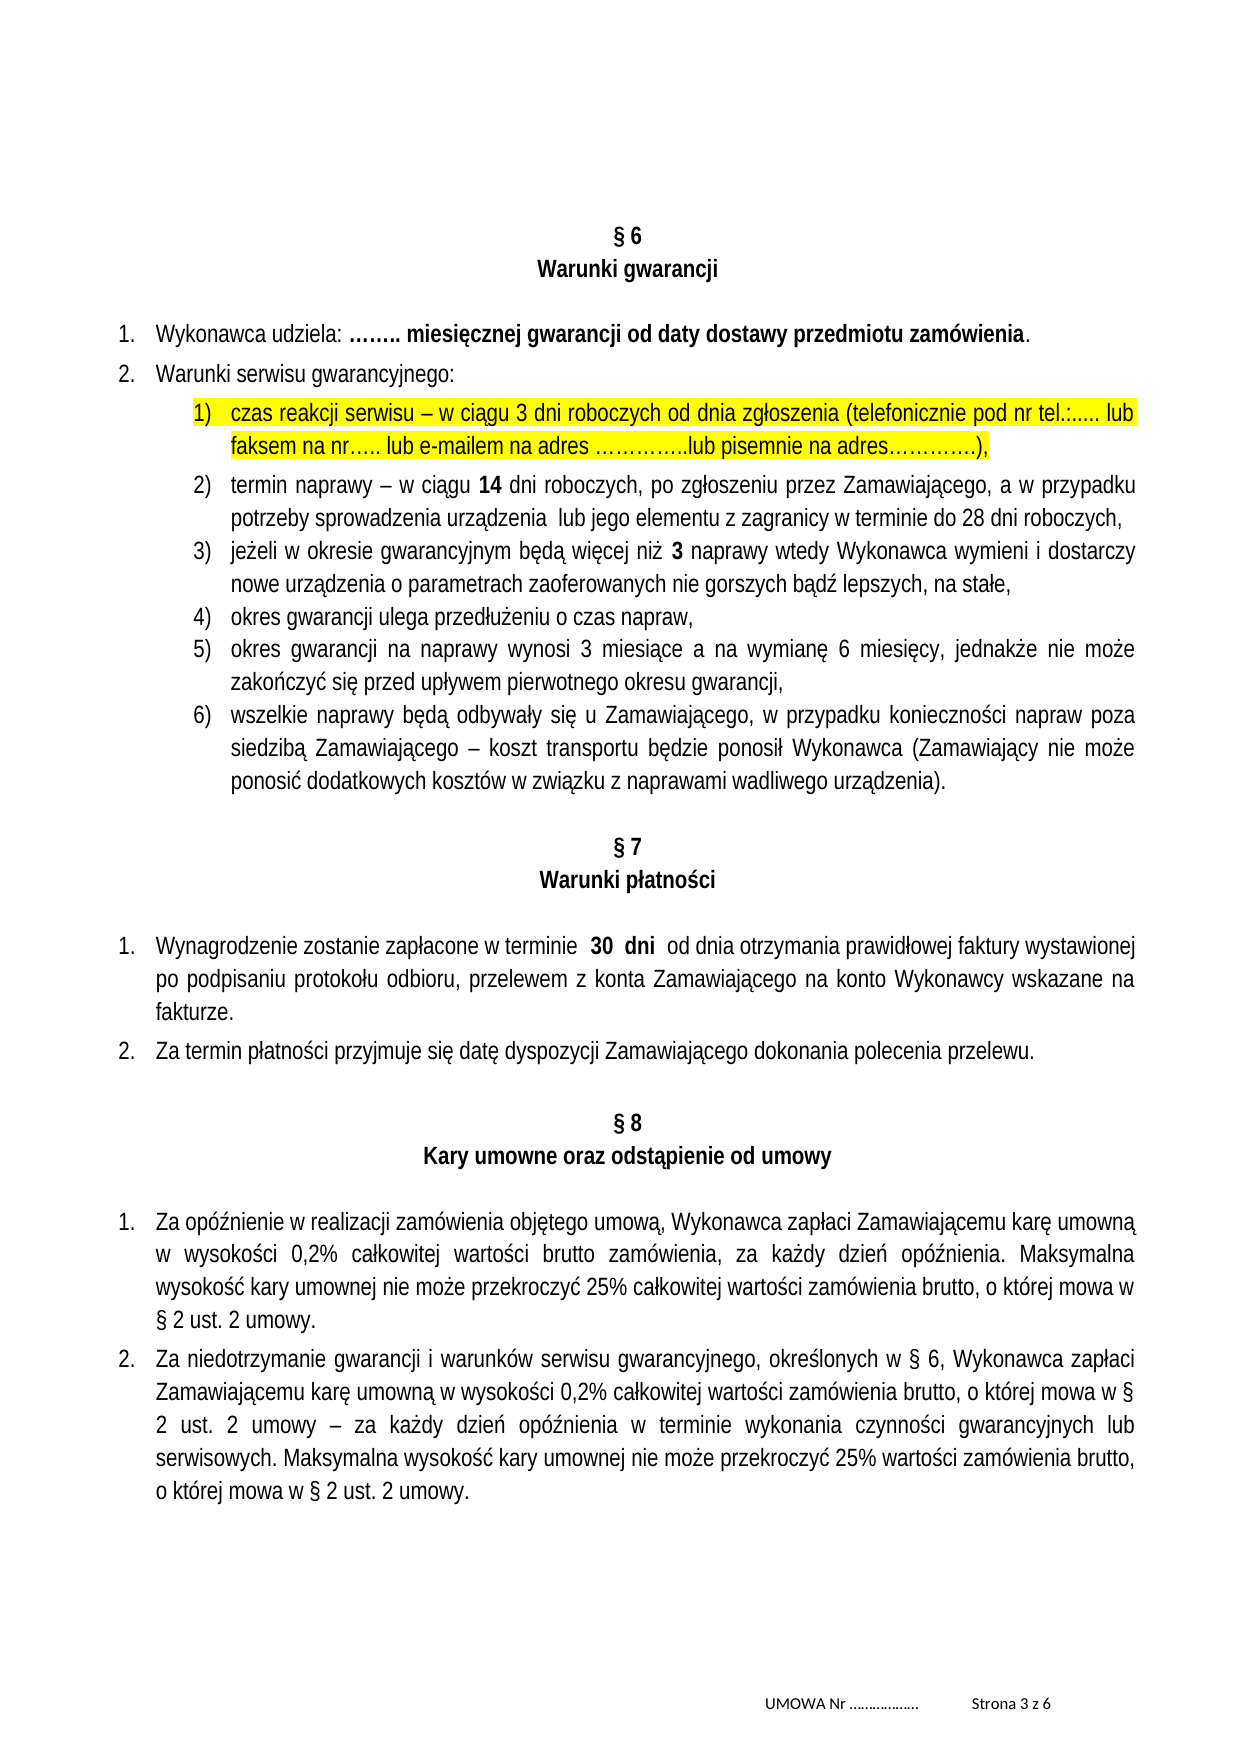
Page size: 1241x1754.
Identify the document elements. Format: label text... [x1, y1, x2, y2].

text § 6 [118, 221, 1137, 249]
list Za termin płatności przyjmuje się datę dyspozycji Zamawiającego dokonania polecenia przelewu. [118, 1036, 1137, 1064]
list Warunki serwisu gwarancyjnego: [118, 358, 1137, 387]
text Kary umowne oraz odstąpienie od umowy [118, 1141, 1137, 1169]
list Za niedotrzymanie gwarancji i warunków serwisu gwarancyjnego, określonych w § 6, Wykonawca zapłaci Zamawiającemu karę umowną w wysokości 0,2% całkowitej wartości zamówienia brutto, o której mowa w § 2 ust. 2 umowy – za każdy dzień opóźnienia w terminie wykonania czynności gwarancyjnych lub serwisowych. Maksymalna wysokość kary umownej nie może przekroczyć 25% wartości zamówienia brutto, o której mowa w § 2 ust. 2 umowy. [118, 1344, 1137, 1505]
text § 7 [118, 832, 1137, 861]
list jeżeli w okresie gwarancyjnym będą więcej niż 3 naprawy wtedy Wykonawca wymieni i dostarczy nowe urządzenia o parametrach zaoferowanych nie gorszych bądź lepszych, na stałe, [193, 536, 1137, 597]
text Warunki gwarancji [118, 253, 1137, 282]
list Wynagrodzenie zostanie zapłacone w terminie 30 dni od dnia otrzymania prawidłowej faktury wystawionej po podpisaniu protokołu odbioru, przelewem z konta Zamawiającego na konto Wykonawcy wskazane na fakturze. [118, 931, 1137, 1025]
text Warunki płatności [118, 865, 1137, 893]
list Za opóźnienie w realizacji zamówienia objętego umową, Wykonawca zapłaci Zamawiającemu karę umowną w wysokości 0,2% całkowitej wartości brutto zamówienia, za każdy dzień opóźnienia. Maksymalna wysokość kary umownej nie może przekroczyć 25% całkowitej wartości zamówienia brutto, o której mowa w § 2 ust. 2 umowy. [118, 1206, 1137, 1334]
list okres gwarancji na naprawy wynosi 3 miesiące a na wymianę 6 miesięcy, jednakże nie może zakończyć się przed upływem pierwotnego okresu gwarancji, [193, 634, 1137, 696]
list Wykonawca udziela: …….. miesięcznej gwarancji od daty dostawy przedmiotu zamówienia. [118, 319, 1137, 348]
list okres gwarancji ulega przedłużeniu o czas napraw, [193, 601, 1137, 630]
list termin naprawy – w ciągu 14 dni roboczych, po zgłoszeniu przez Zamawiającego, a w przypadku potrzeby sprowadzenia urządzenia lub jego elementu z zagranicy w terminie do 28 dni roboczych, [193, 470, 1137, 531]
list wszelkie naprawy będą odbywały się u Zamawiającego, w przypadku konieczności napraw poza siedzibą Zamawiającego – koszt transportu będzie ponosił Wykonawca (Zamawiający nie może ponosić dodatkowych kosztów w związku z naprawami wadliwego urządzenia). [193, 700, 1137, 795]
text § 8 [118, 1108, 1137, 1136]
list czas reakcji serwisu – w ciągu 3 dni roboczych od dnia zgłoszenia (telefonicznie pod nr tel.:..... lub faksem na nr….. lub e-mailem na adres …………..lub pisemnie na adres………….), [193, 426, 1137, 459]
